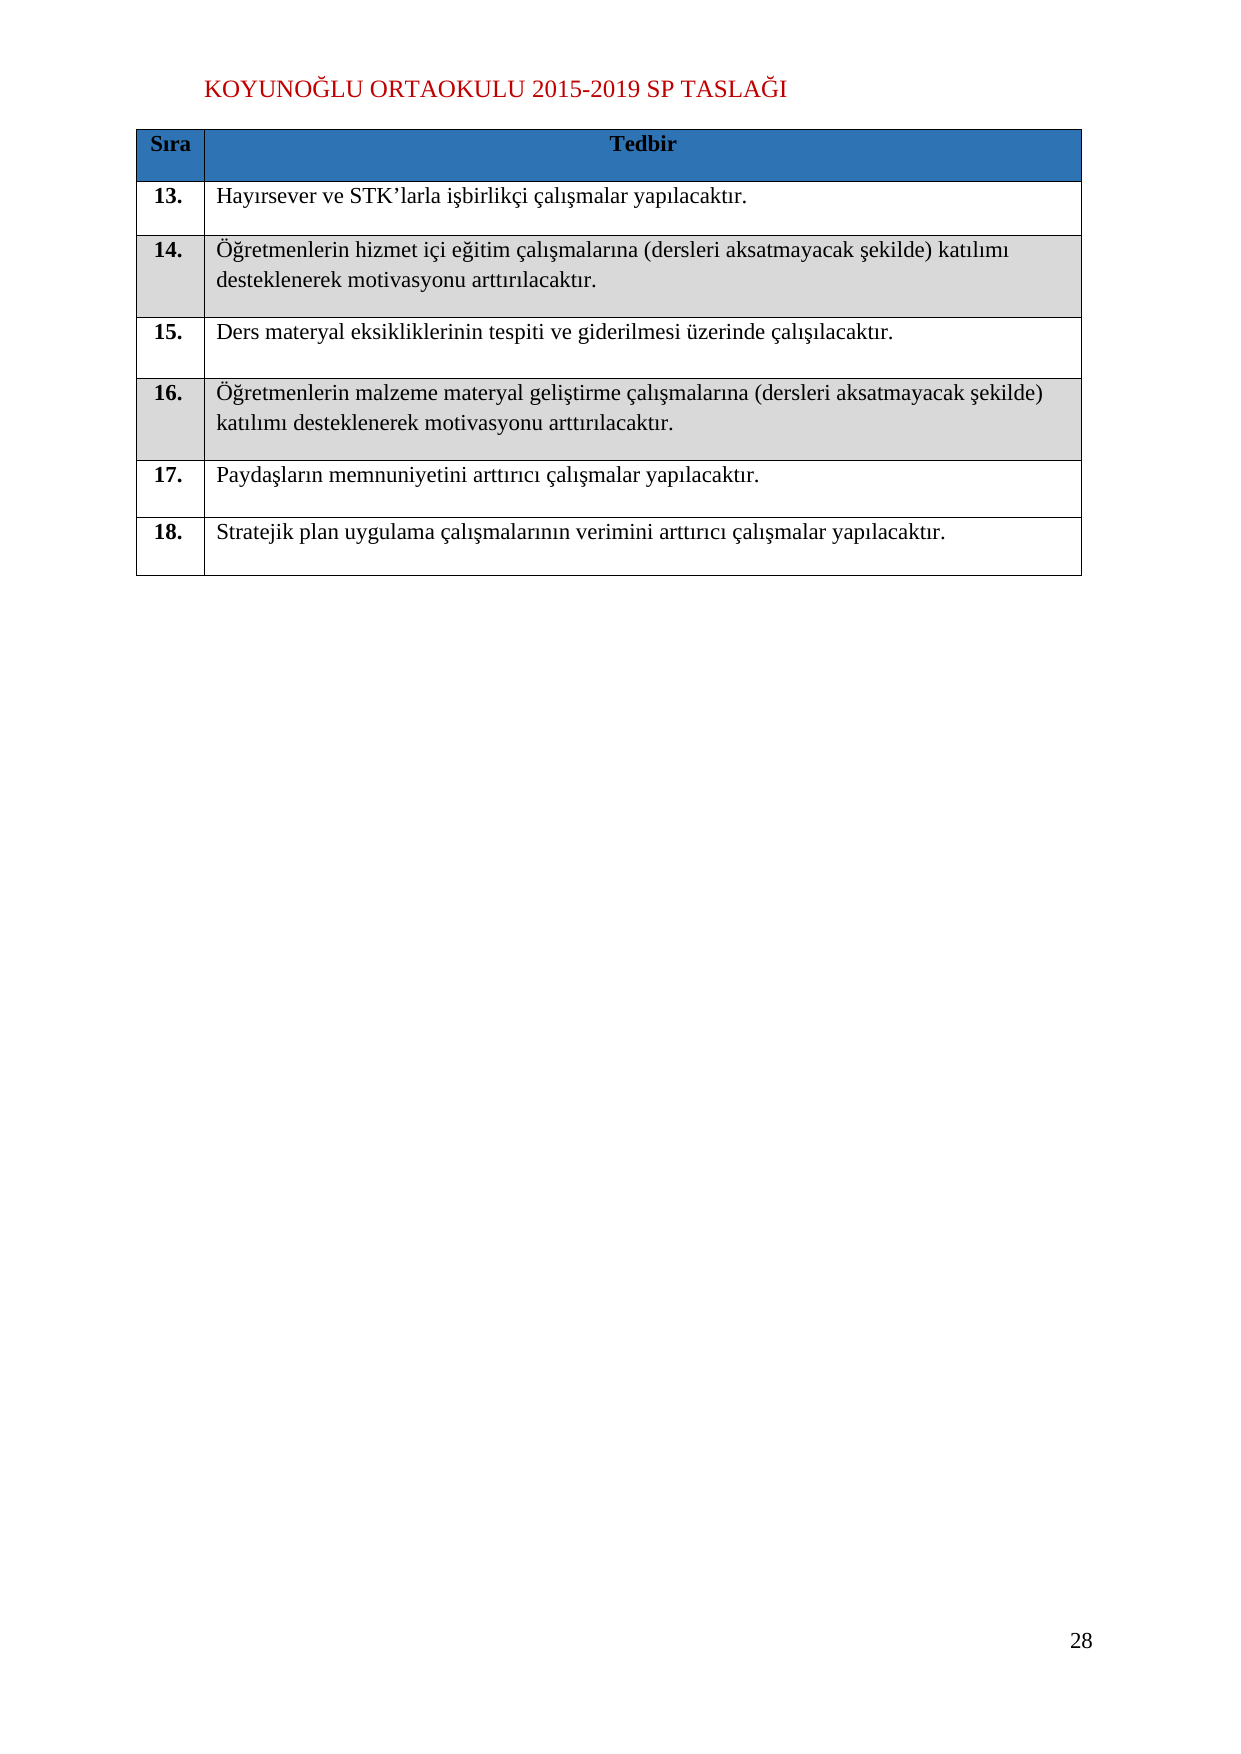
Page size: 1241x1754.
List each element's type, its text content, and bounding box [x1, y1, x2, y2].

table_cell Öğretmenlerin malzeme materyal geliştirme çalışmalarına (dersleri aksatmayacak şekilde) katılımı desteklenerek motivasyonu arttırılacaktır. [205, 379, 1081, 460]
table_cell 18. [137, 518, 204, 574]
table_cell Stratejik plan uygulama çalışmalarının verimini arttırıcı çalışmalar yapılacaktır. [205, 518, 1081, 574]
table_cell 15. [137, 318, 204, 377]
table_cell 13. [137, 182, 204, 235]
table_cell 17. [137, 461, 204, 517]
table_cell Hayırsever ve STK’larla işbirlikçi çalışmalar yapılacaktır. [205, 182, 1081, 235]
table_cell Paydaşların memnuniyetini arttırıcı çalışmalar yapılacaktır. [205, 461, 1081, 517]
table_cell 16. [137, 379, 204, 460]
table_cell Öğretmenlerin hizmet içi eğitim çalışmalarına (dersleri aksatmayacak şekilde) katılımı desteklenerek motivasyonu arttırılacaktır. [205, 236, 1081, 317]
table_cell Ders materyal eksikliklerinin tespiti ve giderilmesi üzerinde çalışılacaktır. [205, 318, 1081, 377]
table_cell 14. [137, 236, 204, 317]
table_header Tedbir [205, 130, 1081, 181]
table_header Sıra [137, 130, 204, 181]
